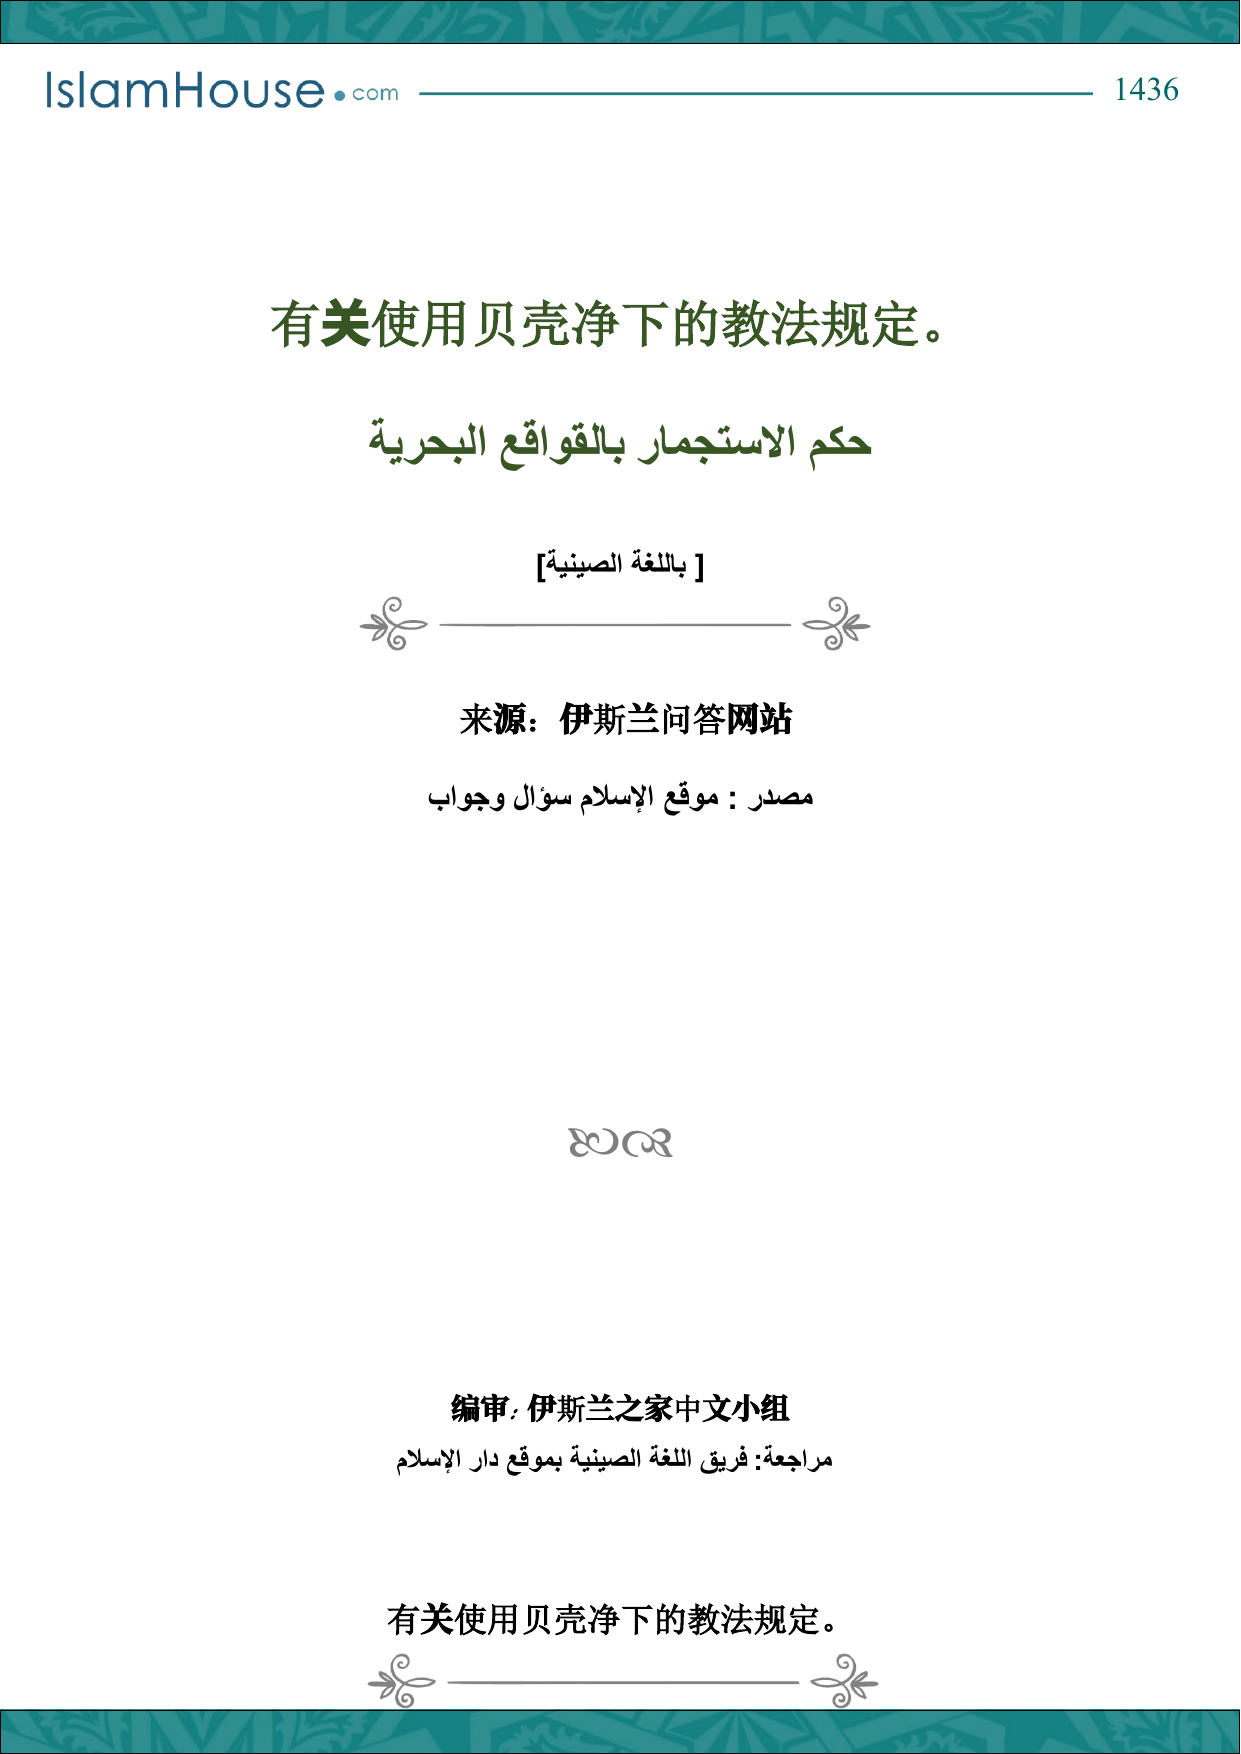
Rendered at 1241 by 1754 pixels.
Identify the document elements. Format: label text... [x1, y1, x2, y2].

text 有关使用贝壳净下的教法规定。 [148, 291, 1092, 348]
text [باللغة الصينية ] [148, 547, 1092, 583]
text مصدر : موقع الإسلام سؤال وجواب [148, 778, 1092, 817]
text 有关使用贝壳净下的教法规定。 [148, 1598, 1092, 1636]
subtitle حكم الاستجمار بالقواقع البحرية [148, 415, 1092, 473]
text 来源：伊斯兰问答网站 [148, 698, 1092, 736]
picture [1, 1, 1239, 43]
picture [1, 1711, 1239, 1753]
text 编审: 伊斯兰之家中文小组 [148, 1390, 1092, 1427]
text مراجعة: فريق اللغة الصينية بموقع دار الإسلام [148, 1443, 1092, 1477]
picture [34, 64, 1106, 117]
